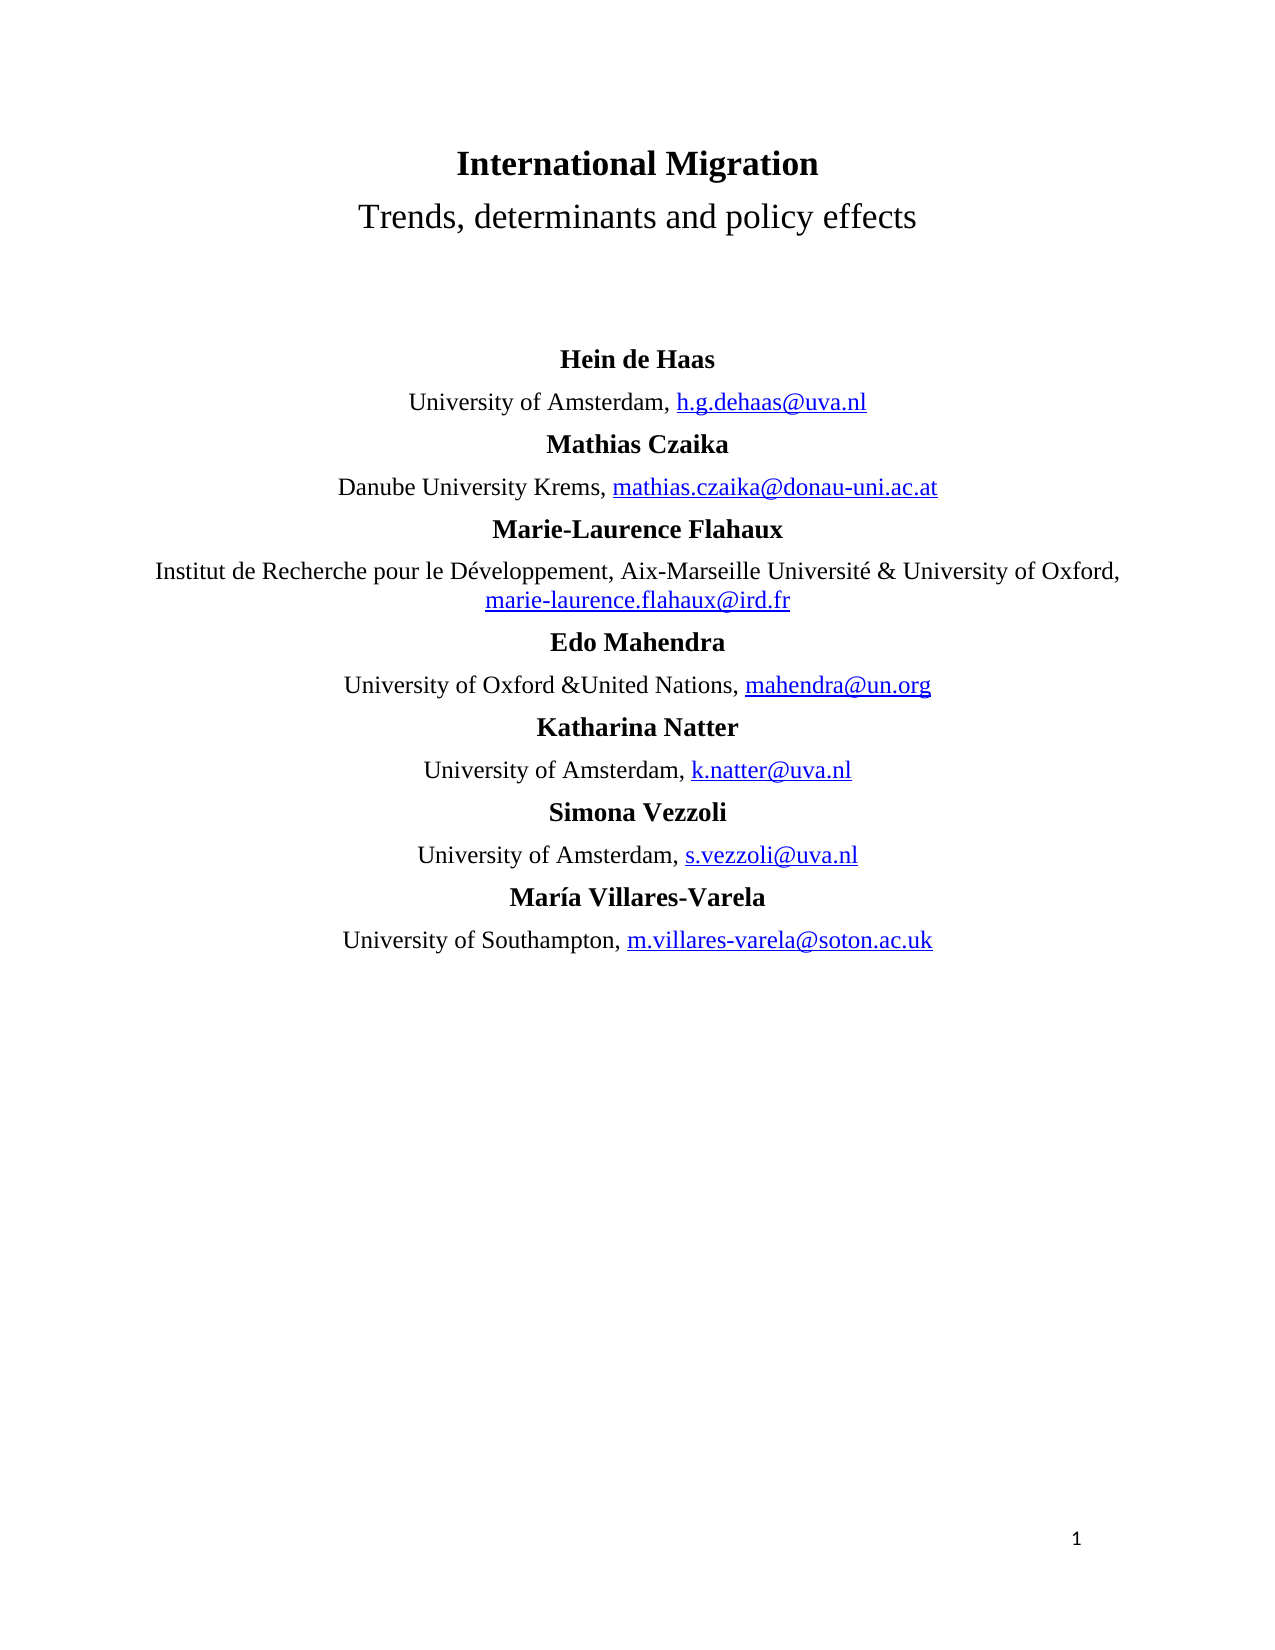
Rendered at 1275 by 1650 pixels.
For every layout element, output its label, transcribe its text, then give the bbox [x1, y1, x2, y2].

text Institut de Recherche pour le Développement, Aix-Marseille Université & University of Oxford, marie-laurence.flahaux@ird.fr [142, 556, 1133, 614]
text Simona Vezzoli [142, 796, 1133, 827]
text Marie-Laurence Flahaux [142, 513, 1133, 544]
text Hein de Haas [142, 343, 1133, 374]
text Katharina Natter [142, 711, 1133, 742]
text University of Southampton, m.villares-varela@soton.ac.uk [142, 925, 1133, 953]
text International Migration [142, 142, 1133, 183]
text University of Amsterdam, s.vezzoli@uva.nl [142, 840, 1133, 869]
text Trends, determinants and policy effects [142, 195, 1133, 236]
text University of Amsterdam, h.g.dehaas@uva.nl [142, 387, 1133, 415]
text University of Oxford &United Nations, mahendra@un.org [142, 670, 1133, 699]
text University of Amsterdam, k.natter@uva.nl [142, 755, 1133, 784]
text Danube University Krems, mathias.czaika@donau‐uni.ac.at [142, 472, 1133, 500]
text María Villares-Varela [142, 881, 1133, 912]
text Edo Mahendra [142, 626, 1133, 658]
text Mathias Czaika [142, 428, 1133, 459]
